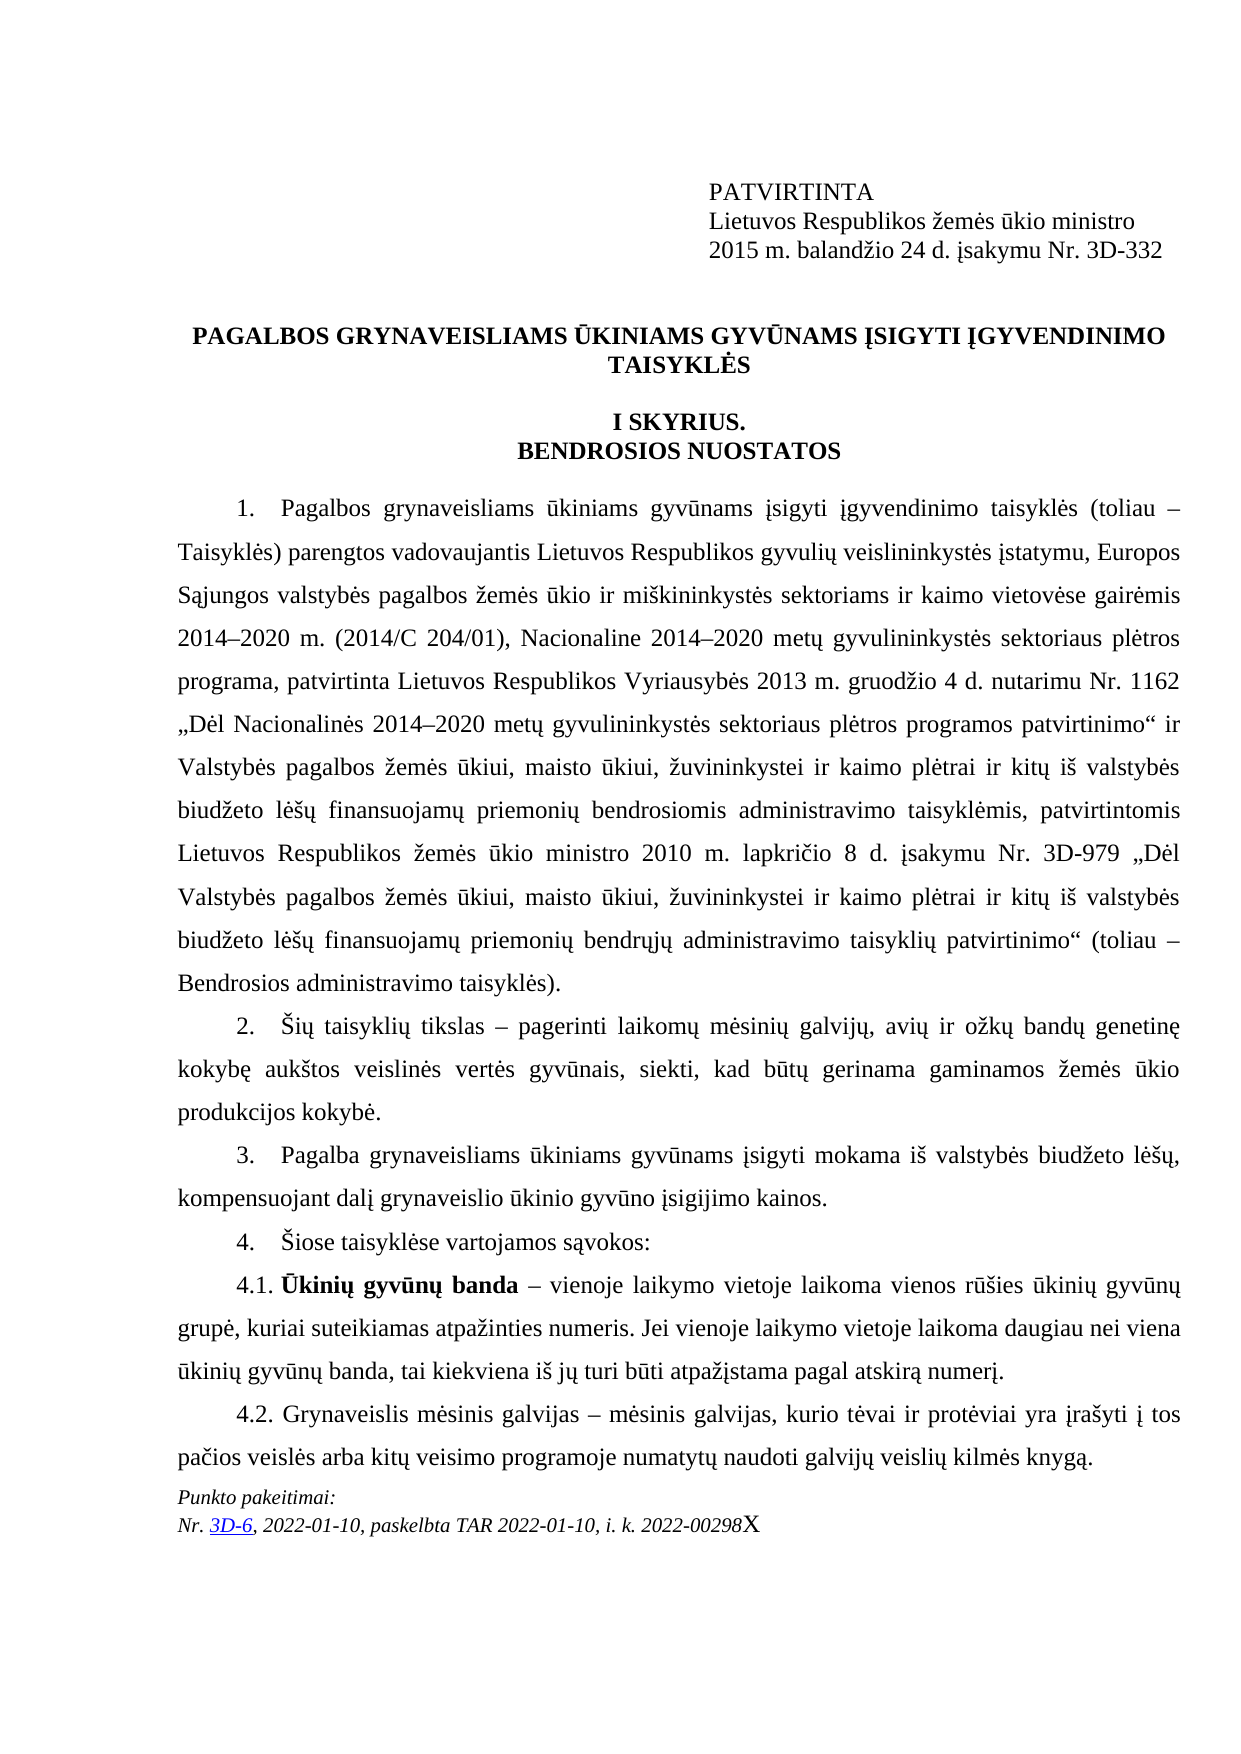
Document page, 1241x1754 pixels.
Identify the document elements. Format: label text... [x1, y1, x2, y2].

text I SKYRIUS. [177, 407, 1181, 436]
text Lietuvos Respublikos žemės ūkio ministro [709, 206, 1181, 235]
text PATVIRTINTA [709, 177, 1181, 206]
text 4.1. Ūkinių gyvūnų banda – vienoje laikymo vietoje laikoma vienos rūšies ūkinių gyvūnų grupė, kuriai suteikiamas atpažinties numeris. Jei vienoje laikymo vietoje laikoma daugiau nei viena ūkinių gyvūnų banda, tai kiekviena iš jų turi būti atpažįstama pagal atskirą numerį. [177, 1270, 1181, 1385]
text PAGALBOS GRYNAVEISLIAMS ŪKINIAMS GYVŪNAMS ĮSIGYTI ĮGYVENDINIMO TAISYKLĖS [177, 321, 1181, 378]
text Bendrosios nuostatos [177, 436, 1181, 465]
text 3. Pagalba grynaveisliams ūkiniams gyvūnams įsigyti mokama iš valstybės biudžeto lėšų, kompensuojant dalį grynaveislio ūkinio gyvūno įsigijimo kainos. [177, 1140, 1181, 1212]
text 4. Šiose taisyklėse vartojamos sąvokos: [177, 1227, 1181, 1255]
text 2. Šių taisyklių tikslas – pagerinti laikomų mėsinių galvijų, avių ir ožkų bandų genetinę kokybę aukštos veislinės vertės gyvūnais, siekti, kad būtų gerinama gaminamos žemės ūkio produkcijos kokybė. [177, 1011, 1181, 1126]
text 1. Pagalbos grynaveisliams ūkiniams gyvūnams įsigyti įgyvendinimo taisyklės (toliau – Taisyklės) parengtos vadovaujantis Lietuvos Respublikos gyvulių veislininkystės įstatymu, Europos Sąjungos valstybės pagalbos žemės ūkio ir miškininkystės sektoriams ir kaimo vietovėse gairėmis 2014–2020 m. (2014/C 204/01), Nacionaline 2014–2020 metų gyvulininkystės sektoriaus plėtros programa, patvirtinta Lietuvos Respublikos Vyriausybės 2013 m. gruodžio 4 d. nutarimu Nr. 1162 „Dėl Nacionalinės 2014–2020 metų gyvulininkystės sektoriaus plėtros programos patvirtinimo“ ir Valstybės pagalbos žemės ūkiui, maisto ūkiui, žuvininkystei ir kaimo plėtrai ir kitų iš valstybės biudžeto lėšų finansuojamų priemonių bendrosiomis administravimo taisyklėmis, patvirtintomis Lietuvos Respublikos žemės ūkio ministro 2010 m. lapkričio 8 d. įsakymu Nr. 3D-979 „Dėl Valstybės pagalbos žemės ūkiui, maisto ūkiui, žuvininkystei ir kaimo plėtrai ir kitų iš valstybės biudžeto lėšų finansuojamų priemonių bendrųjų administravimo taisyklių patvirtinimo“ (toliau – Bendrosios administravimo taisyklės). [177, 493, 1181, 997]
text 2015 m. balandžio 24 d. įsakymu Nr. 3D-332 [709, 235, 1181, 263]
text 4.2. Grynaveislis mėsinis galvijas – mėsinis galvijas, kurio tėvai ir protėviai yra įrašyti į tos pačios veislės arba kitų veisimo programoje numatytų naudoti galvijų veislių kilmės knygą. [177, 1399, 1181, 1471]
